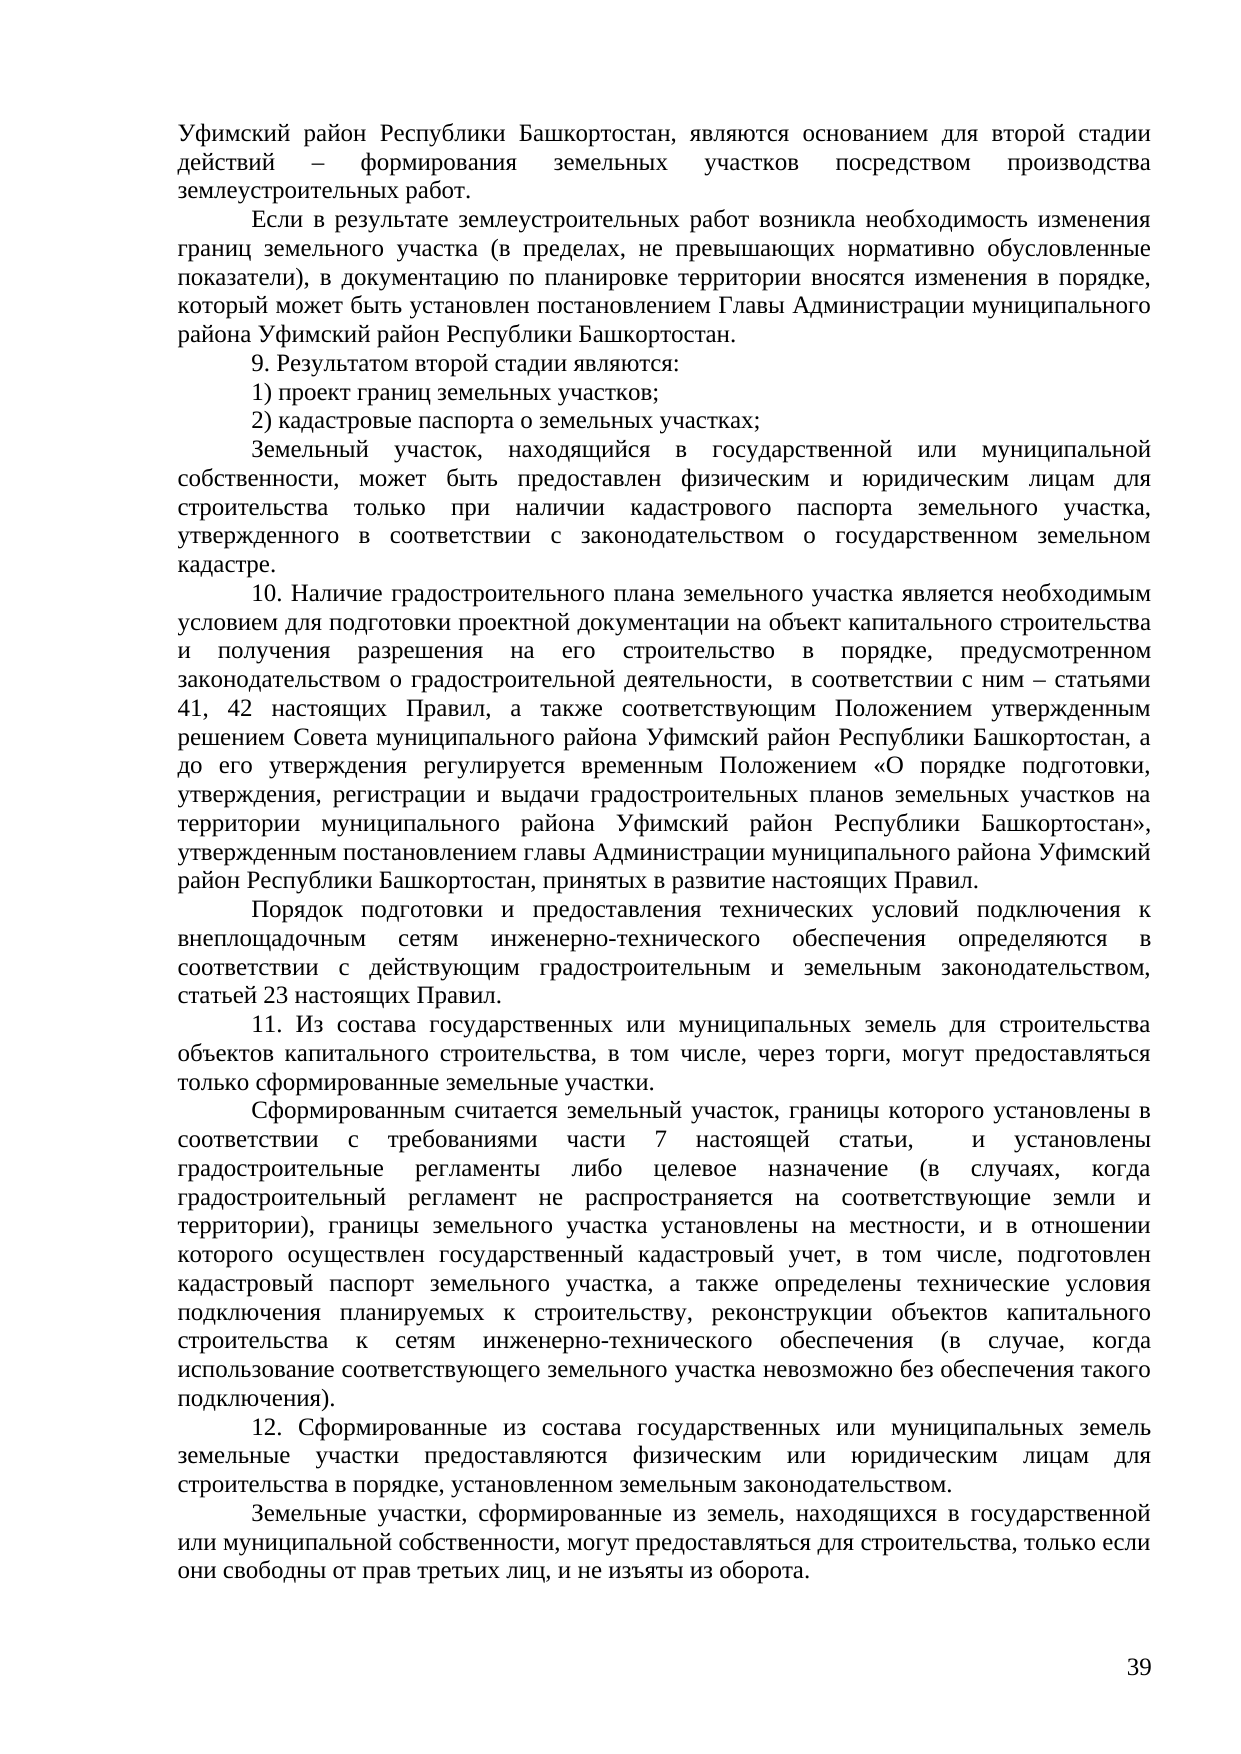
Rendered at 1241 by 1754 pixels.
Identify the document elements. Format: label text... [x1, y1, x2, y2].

text 9. Результатом второй стадии являются: [177, 348, 1152, 377]
text Сформированным считается земельный участок, границы которого установлены в соответствии с требованиями части 7 настоящей статьи, и установлены градостроительные регламенты либо целевое назначение (в случаях, когда градостроительный регламент не распространяется на соответствующие земли и территории), границы земельного участка установлены на местности, и в отношении которого осуществлен государственный кадастровый учет, в том числе, подготовлен кадастровый паспорт земельного участка, а также определены технические условия подключения планируемых к строительству, реконструкции объектов капитального строительства к сетям инженерно-технического обеспечения (в случае, когда использование соответствующего земельного участка невозможно без обеспечения такого подключения). [177, 1096, 1152, 1412]
text 10. Наличие градостроительного плана земельного участка является необходимым условием для подготовки проектной документации на объект капитального строительства и получения разрешения на его строительство в порядке, предусмотренном законодательством о градостроительной деятельности, в соответствии с ним – статьями 41, 42 настоящих Правил, а также соответствующим Положением утвержденным решением Совета муниципального района Уфимский район Республики Башкортостан, а до его утверждения регулируется временным Положением «О порядке подготовки, утверждения, регистрации и выдачи градостроительных планов земельных участков на территории муниципального района Уфимский район Республики Башкортостан», утвержденным постановлением главы Администрации муниципального района Уфимский район Республики Башкортостан, принятых в развитие настоящих Правил. [177, 578, 1152, 894]
text 12. Сформированные из состава государственных или муниципальных земель земельные участки предоставляются физическим или юридическим лицам для строительства в порядке, установленном земельным законодательством. [177, 1412, 1152, 1498]
text 1) проект границ земельных участков; [177, 377, 1152, 406]
text Земельный участок, находящийся в государственной или муниципальной собственности, может быть предоставлен физическим и юридическим лицам для строительства только при наличии кадастрового паспорта земельного участка, утвержденного в соответствии с законодательством о государственном земельном кадастре. [177, 434, 1152, 578]
text Порядок подготовки и предоставления технических условий подключения к внеплощадочным сетям инженерно-технического обеспечения определяются в соответствии с действующим градостроительным и земельным законодательством, статьей 23 настоящих Правил. [177, 894, 1152, 1009]
text Земельные участки, сформированные из земель, находящихся в государственной или муниципальной собственности, могут предоставляться для строительства, только если они свободны от прав третьих лиц, и не изъяты из оборота. [177, 1498, 1152, 1584]
text 2) кадастровые паспорта о земельных участках; [177, 406, 1152, 434]
text Если в результате землеустроительных работ возникла необходимость изменения границ земельного участка (в пределах, не превышающих нормативно обусловленные показатели), в документацию по планировке территории вносятся изменения в порядке, который может быть установлен постановлением Главы Администрации муниципального района Уфимский район Республики Башкортостан. [177, 204, 1152, 348]
text 11. Из состава государственных или муниципальных земель для строительства объектов капитального строительства, в том числе, через торги, могут предоставляться только сформированные земельные участки. [177, 1009, 1152, 1096]
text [177, 118, 1152, 204]
